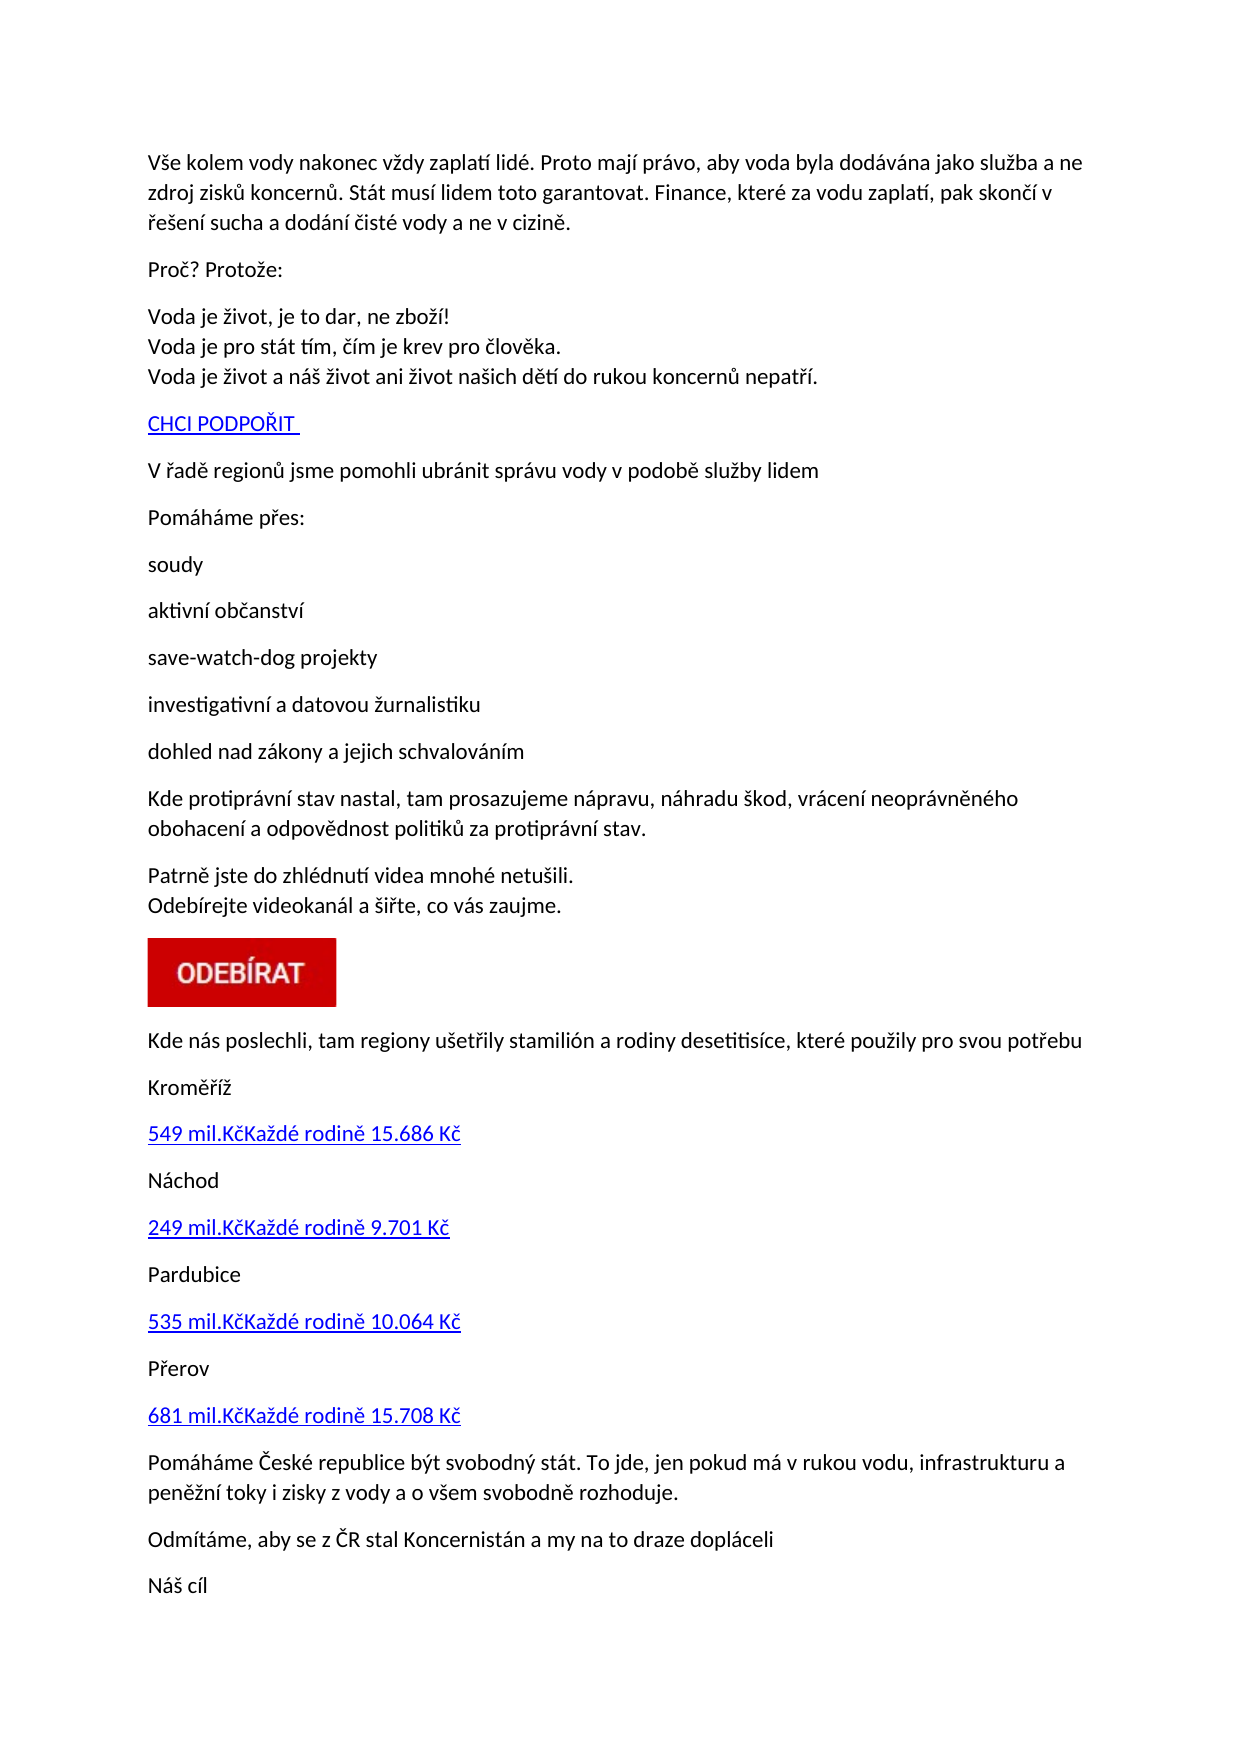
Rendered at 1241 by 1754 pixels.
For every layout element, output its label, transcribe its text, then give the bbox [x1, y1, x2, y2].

text Proč? Protože: [148, 255, 1093, 283]
text 249 mil.KčKaždé rodině 9.701 Kč [148, 1213, 1093, 1241]
text Přerov [148, 1354, 1093, 1382]
text investigativní a datovou žurnalistiku [148, 690, 1093, 718]
text Pomáháme přes: [148, 503, 1093, 531]
text soudy [148, 550, 1093, 578]
text Patrně jste do zhlédnutí videa mnohé netušili. Odebírejte videokanál a šiřte, co vás zaujme. [148, 861, 1093, 919]
text Kroměříž [148, 1073, 1093, 1101]
text save-watch-dog projekty [148, 643, 1093, 671]
text dohled nad zákony a jejich schvalováním [148, 737, 1093, 765]
text V řadě regionů jsme pomohli ubránit správu vody v podobě služby lidem [148, 456, 1093, 484]
text aktivní občanství [148, 597, 1093, 624]
text Kde nás poslechli, tam regiony ušetřily stamilión a rodiny desetitisíce, které použily pro svou potřebu [148, 1026, 1093, 1054]
text Kde protiprávní stav nastal, tam prosazujeme nápravu, náhradu škod, vrácení neoprávněného obohacení a odpovědnost politiků za protiprávní stav. [148, 784, 1093, 842]
text Vše kolem vody nakonec vždy zaplatí lidé. Proto mají právo, aby voda byla dodávána jako služba a ne zdroj zisků koncernů. Stát musí lidem toto garantovat. Finance, které za vodu zaplatí, pak skončí v řešení sucha a dodání čisté vody a ne v cizině. [148, 148, 1093, 236]
picture [147, 938, 337, 1007]
text Náš cíl [148, 1572, 1093, 1600]
text 681 mil.KčKaždé rodině 15.708 Kč [148, 1401, 1093, 1429]
text 549 mil.KčKaždé rodině 15.686 Kč [148, 1119, 1093, 1148]
text Pomáháme České republice být svobodný stát. To jde, jen pokud má v rukou vodu, infrastrukturu a peněžní toky i zisky z vody a o všem svobodně rozhoduje. [148, 1448, 1093, 1506]
text Odmítáme, aby se z ČR stal Koncernistán a my na to draze dopláceli [148, 1525, 1093, 1553]
text Náchod [148, 1166, 1093, 1194]
text 535 mil.KčKaždé rodině 10.064 Kč [148, 1307, 1093, 1335]
text CHCI PODPOŘIT [148, 409, 1093, 437]
text Pardubice [148, 1260, 1093, 1288]
text Voda je život, je to dar, ne zboží! Voda je pro stát tím, čím je krev pro člověka. Voda je život a náš život ani život našich dětí do rukou koncernů nepatří. [148, 302, 1093, 390]
